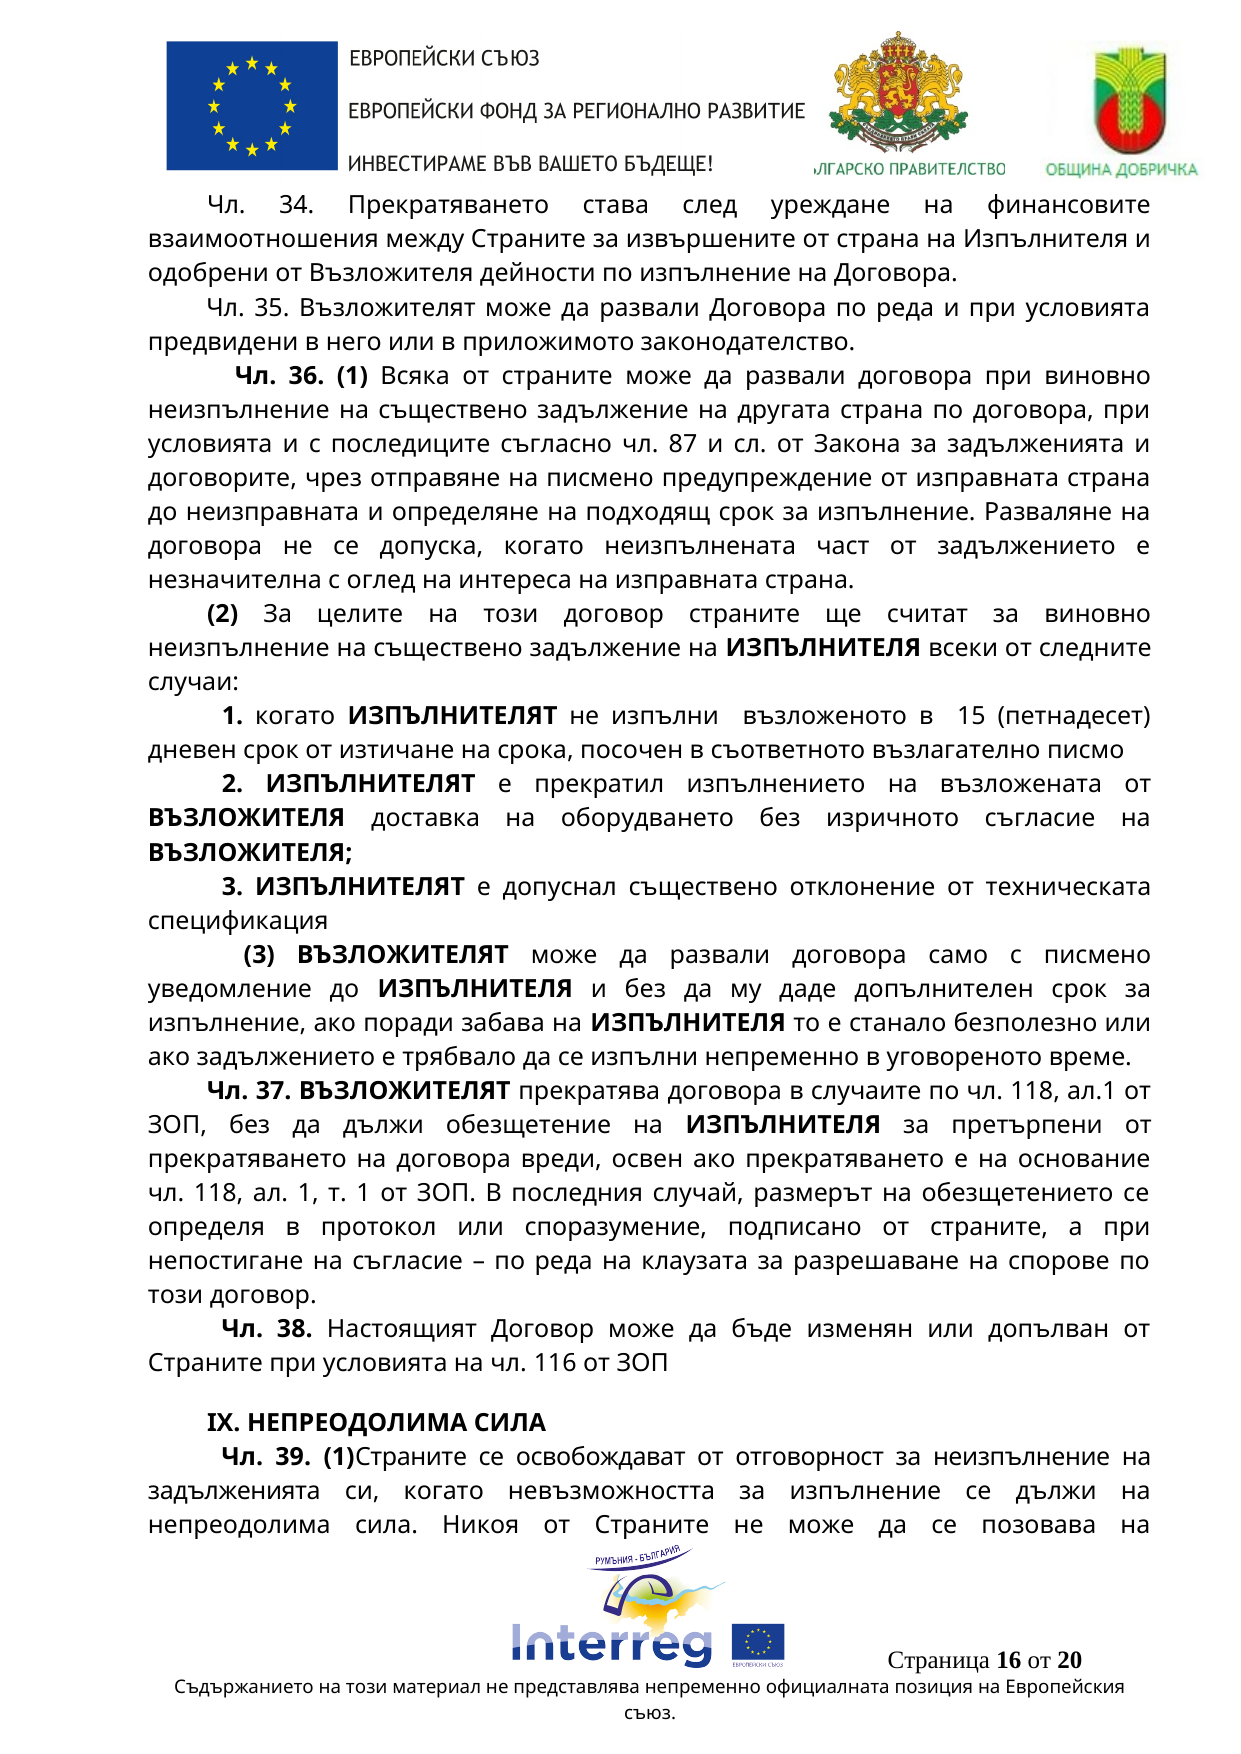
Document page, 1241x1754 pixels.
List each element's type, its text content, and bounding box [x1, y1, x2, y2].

text Чл. 38. Настоящият Договор може да бъде изменян или допълван от Страните при условията на чл. 116 от ЗОП [148, 1311, 1152, 1379]
text (3) ВЪЗЛОЖИТЕЛЯТ може да развали договора само с писмено уведомление до ИЗПЪЛНИТЕЛЯ и без да му даде допълнителен срок за изпълнение, ако поради забава на ИЗПЪЛНИТЕЛЯ то е станало безполезно или ако задължението е трябвало да се изпълни непременно в уговореното време. [148, 936, 1152, 1073]
text Чл. 37. ВЪЗЛОЖИТЕЛЯТ прекратява договора в случаите по чл. 118, ал.1 от ЗОП, без да дължи обезщетение на ИЗПЪЛНИТЕЛЯ за претърпени от прекратяването на договора вреди, освен ако прекратяването е на основание чл. 118, ал. 1, т. 1 от ЗОП. В последния случай, размерът на обезщетението се определя в протокол или споразумение, подписано от страните, а при непостигане на съгласие – по реда на клаузата за разрешаване на спорове по този договор. [148, 1073, 1152, 1311]
text Чл. 34. Прекратяването става след уреждане на финансовите взаимоотношения между Страните за извършените от страна на Изпълнителя и одобрени от Възложителя дейности по изпълнение на Договора. [148, 187, 1152, 289]
text ІХ. НЕПРЕОДОЛИМА СИЛА [148, 1404, 1152, 1438]
text 1. когато ИЗПЪЛНИТЕЛЯТ не изпълни възложеното в 15 (петнадесет) дневен срок от изтичане на срока, посочен в съответното възлагателно писмо [148, 698, 1152, 766]
text Чл. 35. Възложителят може да развали Договора по реда и при условията предвидени в него или в приложимото законодателство. [148, 289, 1152, 357]
picture [147, 29, 1005, 187]
picture [512, 1545, 785, 1668]
text 2. ИЗПЪЛНИТЕЛЯТ е прекратил изпълнението на възложената от ВЪЗЛОЖИТЕЛЯ доставка на оборудването без изричното съгласие на ВЪЗЛОЖИТЕЛЯ; [148, 766, 1152, 868]
text Чл. 36. (1) Всяка от страните може да развали договора при виновно неизпълнение на съществено задължение на другата страна по договора, при условията и с последиците съгласно чл. 87 и сл. от Закона за задълженията и договорите, чрез отправяне на писмено предупреждение от изправната страна до неизправната и определяне на подходящ срок за изпълнение. Разваляне на договора не се допуска, когато неизпълнената част от задължението е незначителна с оглед на интереса на изправната страна. [148, 357, 1152, 596]
picture [1040, 40, 1224, 199]
text (2) За целите на този договор страните ще считат за виновно неизпълнение на съществено задължение на ИЗПЪЛНИТЕЛЯ всеки от следните случаи: [148, 596, 1152, 698]
text 3. ИЗПЪЛНИТЕЛЯТ е допуснал съществено отклонение от техническата спецификация [148, 868, 1152, 936]
